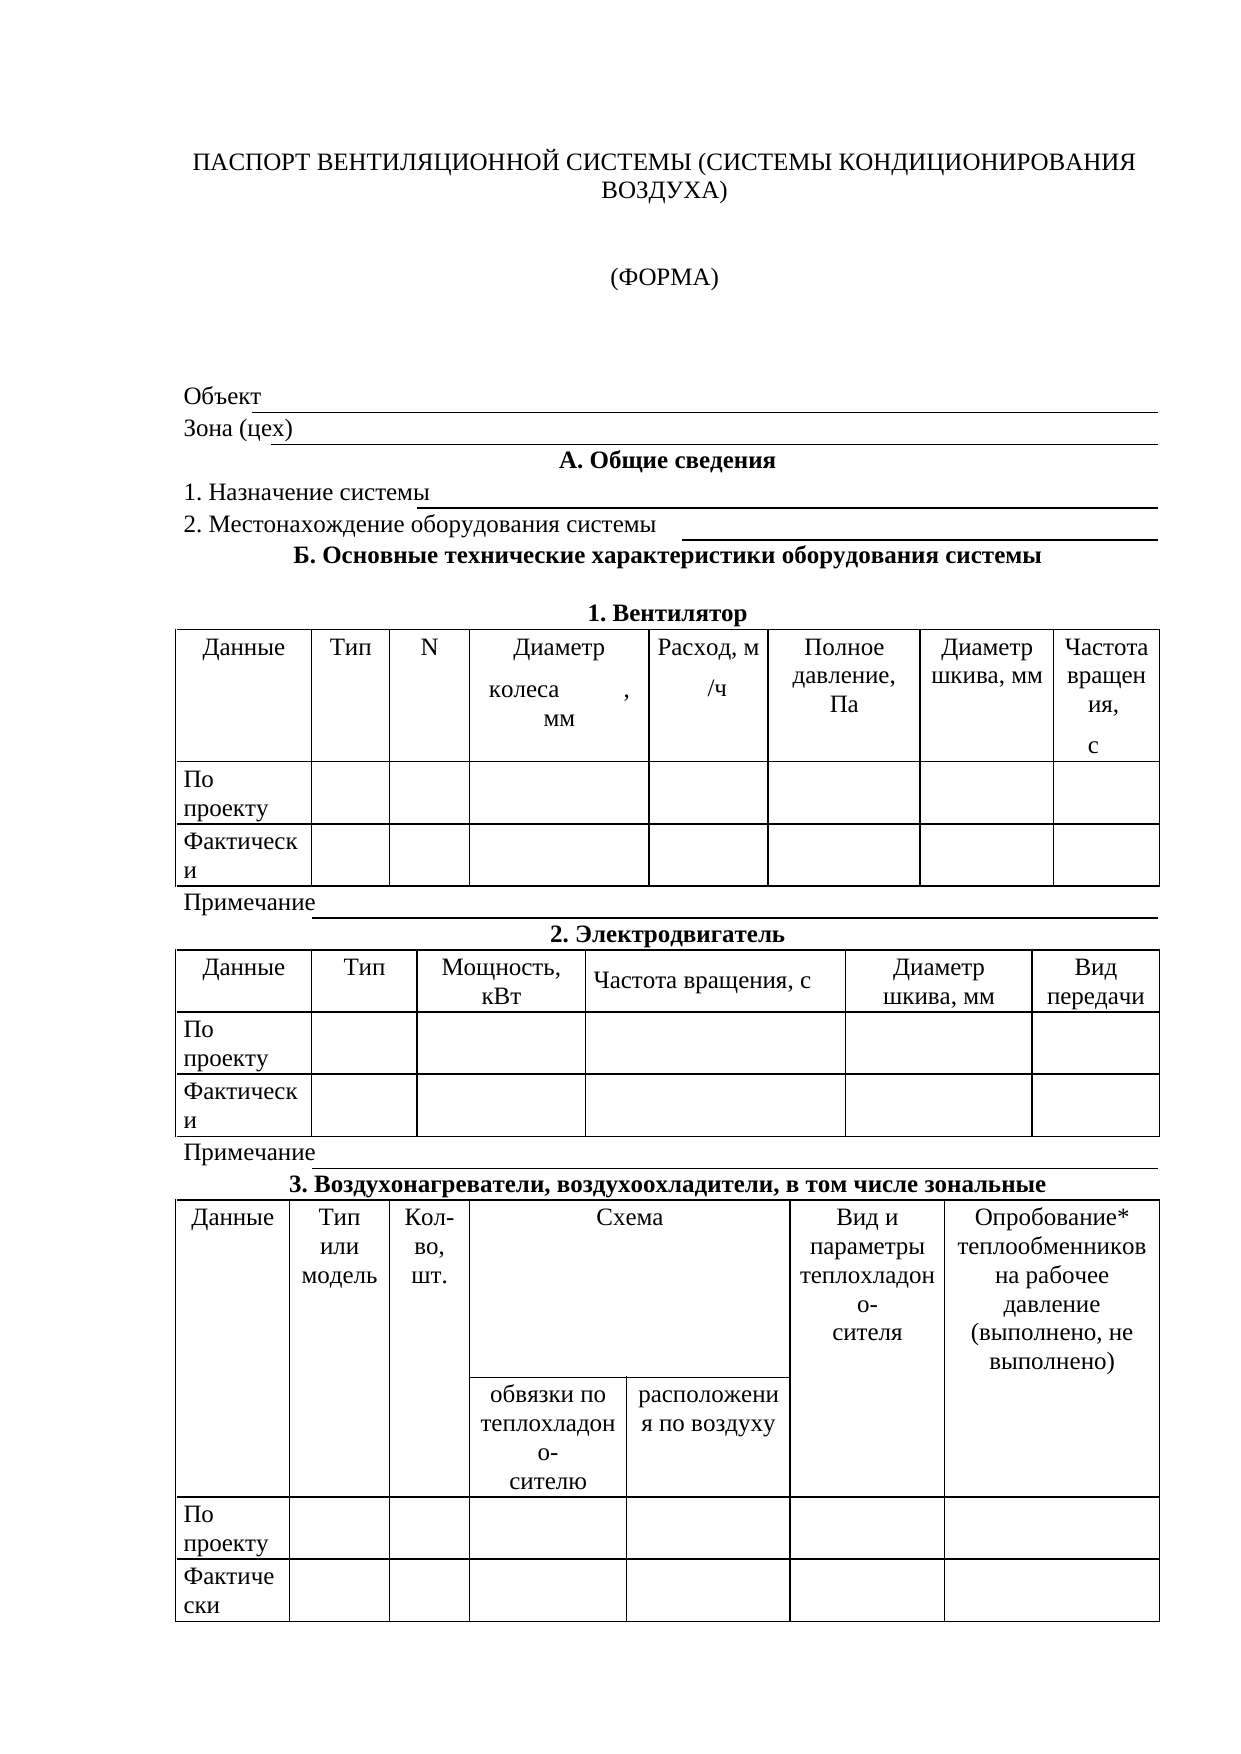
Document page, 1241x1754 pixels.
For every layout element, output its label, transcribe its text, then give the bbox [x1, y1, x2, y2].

table_cell [390, 1376, 469, 1496]
table_cell Данные [176, 950, 311, 1011]
table_cell [921, 825, 1053, 885]
table_cell [627, 1560, 789, 1621]
table_cell 2. Местонахождение оборудования системы [176, 507, 1159, 539]
table_cell Данные [176, 630, 311, 761]
table_cell [312, 1013, 416, 1073]
table_cell [418, 1075, 585, 1136]
text ПАСПОРТ ВЕНТИЛЯЦИОННОЙ СИСТЕМЫ (СИСТЕМЫ КОНДИЦИОНИРОВАНИЯ ВОЗДУХА) [177, 118, 1152, 204]
table_cell [945, 1376, 1159, 1496]
table_cell Опробование* теплообменников на рабочее давление (выполнено, не выполнено) [945, 1201, 1159, 1376]
table_cell [791, 1498, 944, 1558]
table_cell [586, 1013, 845, 1073]
table_cell обвязки по теплохладоно- сителю [470, 1378, 626, 1496]
table_cell [921, 762, 1053, 823]
table_cell 1. Назначение системы [176, 475, 1159, 507]
table_cell Полное давление, Па [769, 630, 919, 761]
table_cell [418, 1013, 585, 1073]
table_cell Мощность, кВт [418, 951, 585, 1011]
table_cell [290, 1498, 389, 1558]
table_cell По проекту [176, 1497, 289, 1558]
table_cell [650, 825, 767, 885]
table_cell Вид передачи [1033, 951, 1159, 1011]
text (ФОРМА) [177, 233, 1152, 291]
table_cell [586, 1075, 845, 1136]
table_cell [1054, 762, 1159, 823]
table_cell [312, 1075, 416, 1136]
table_cell 3. Воздухонагреватели, воздухоохладители, в том числе зональные [176, 1168, 1159, 1199]
table_cell Фактически [176, 1559, 289, 1621]
table_cell [769, 762, 919, 823]
table_cell [470, 1498, 626, 1558]
table_cell [769, 825, 919, 885]
table_cell [1033, 1013, 1159, 1073]
table_cell расположения по воздуху [627, 1378, 789, 1496]
table_cell Тип [312, 951, 416, 1011]
table_cell [312, 762, 389, 823]
table_cell Тип [312, 630, 389, 761]
table_cell Фактически [176, 824, 311, 885]
table_cell По проекту [176, 762, 311, 823]
table_cell Расход, м/ч [650, 630, 767, 761]
table_cell [1033, 1075, 1159, 1136]
table_cell Диаметр шкива, мм [846, 951, 1031, 1011]
table_cell [945, 1498, 1159, 1558]
table_cell Фактически [176, 1074, 311, 1136]
table_cell [390, 1498, 469, 1558]
table_cell [791, 1560, 944, 1621]
table_cell [390, 1560, 469, 1621]
table_cell [791, 1376, 944, 1496]
table_cell Тип или модель [290, 1201, 389, 1376]
table_cell [470, 762, 648, 823]
table_cell [945, 1560, 1159, 1621]
table_cell Объект [176, 380, 1159, 412]
table_cell [650, 762, 767, 823]
table_cell Б. Основные технические характеристики оборудования системы 1. Вентилятор [176, 539, 1159, 628]
table_cell Примечание [176, 886, 1159, 917]
table_cell А. Общие сведения [176, 444, 1159, 475]
table_cell [470, 825, 648, 885]
table_cell [290, 1560, 389, 1621]
table_cell 2. Электродвигатель [176, 917, 1159, 949]
table_cell Кол-во, шт. [390, 1201, 469, 1376]
table_cell [390, 825, 469, 885]
table_cell [627, 1498, 789, 1558]
table_cell Диаметр шкива, мм [921, 630, 1053, 761]
table_cell [1054, 825, 1159, 885]
table_cell [846, 1075, 1031, 1136]
table_cell [312, 825, 389, 885]
table_cell Диаметр колеса , мм [470, 630, 648, 761]
table_cell Данные [176, 1200, 289, 1376]
table_cell Частота вращения, с [1054, 630, 1159, 761]
table_cell Частота вращения, с [586, 951, 845, 1011]
table_cell [390, 762, 469, 823]
table_cell Схема [470, 1201, 789, 1376]
table_cell Зона (цех) [176, 412, 1159, 443]
table_cell Примечание [176, 1137, 1159, 1167]
table_cell По проекту [176, 1012, 311, 1073]
table_cell [846, 1013, 1031, 1073]
table_cell [176, 1376, 289, 1496]
table_cell [290, 1376, 389, 1496]
table_cell N [390, 630, 469, 761]
table_cell Вид и параметры теплохладоно- сителя [791, 1201, 944, 1376]
table_cell [470, 1560, 626, 1621]
